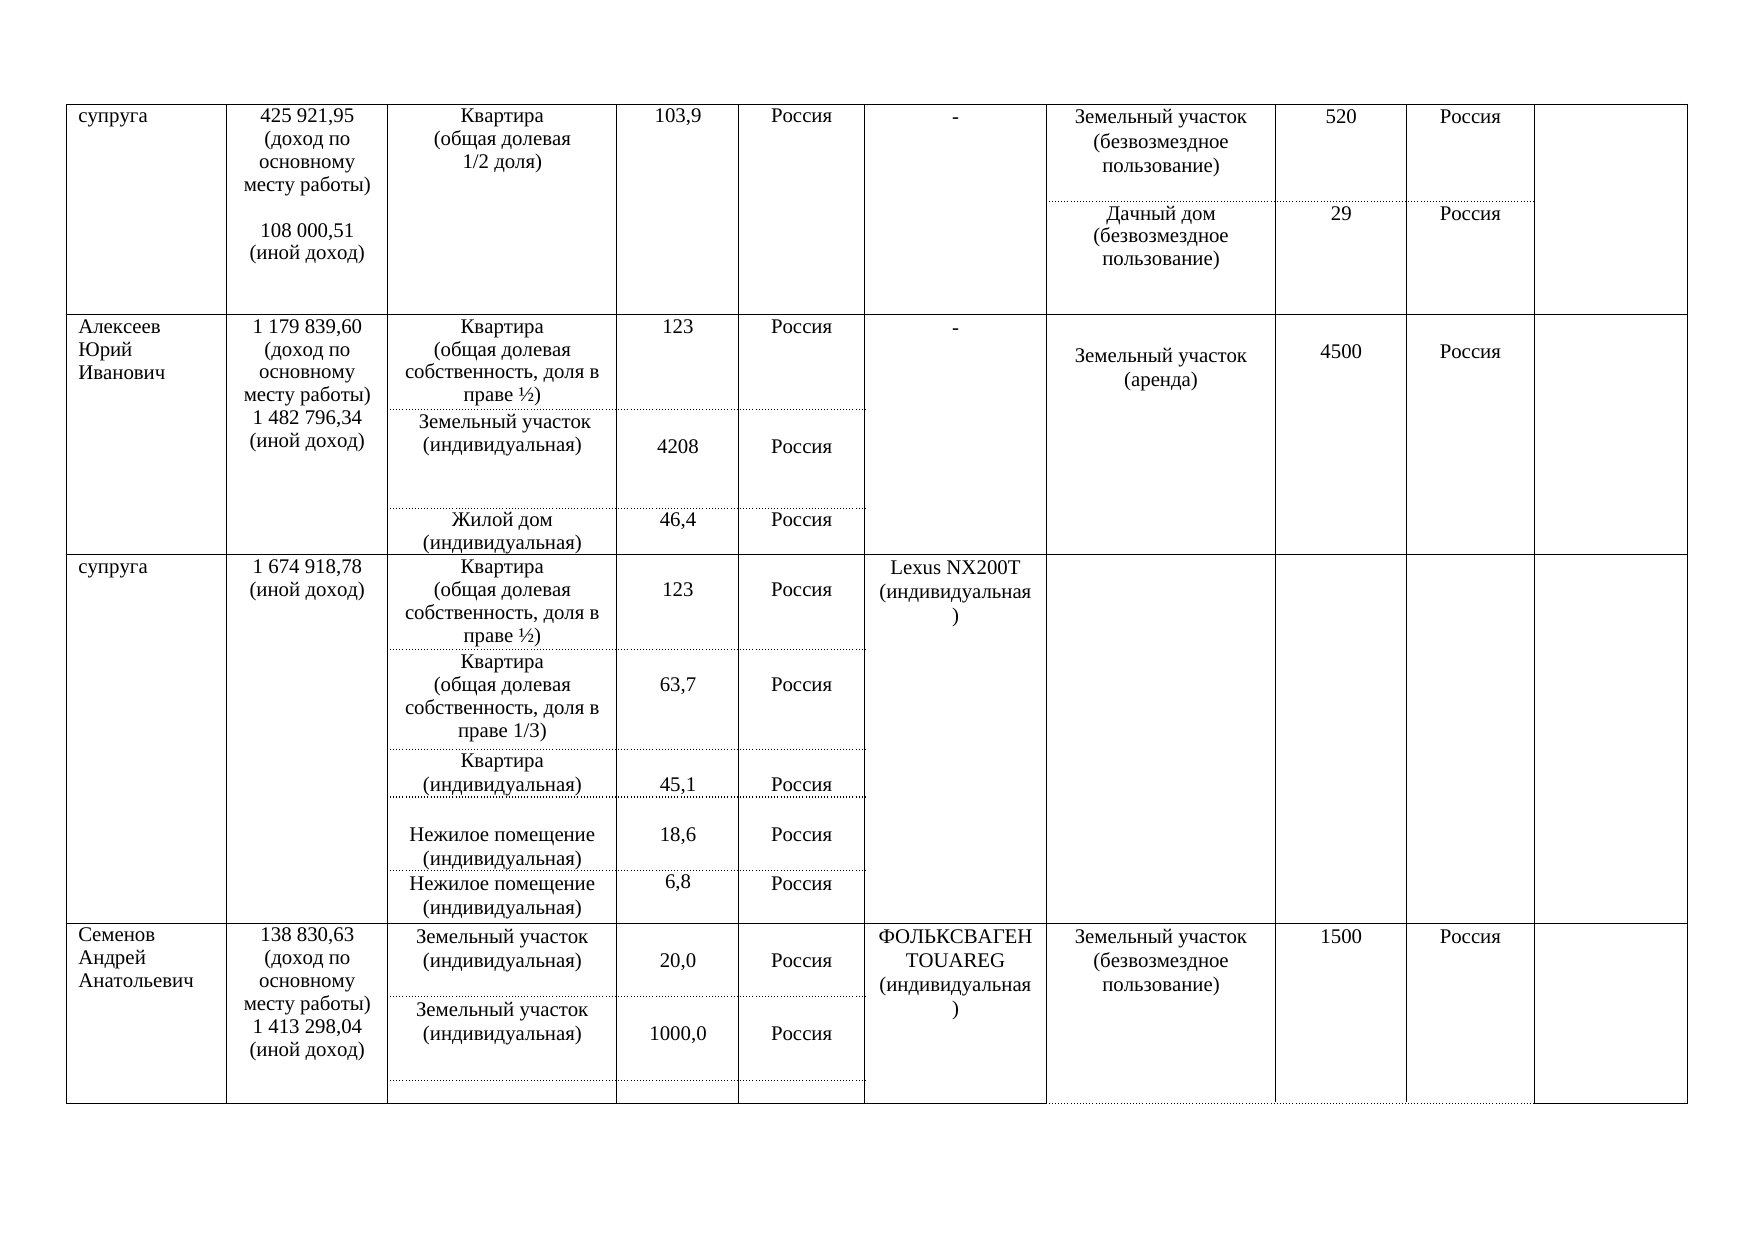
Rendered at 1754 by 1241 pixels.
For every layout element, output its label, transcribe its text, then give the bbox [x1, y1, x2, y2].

table_cell Нежилое помещение (индивидуальная) [388, 796, 616, 869]
table_cell 46,4 [617, 508, 738, 554]
table_cell Россия [1407, 201, 1534, 314]
table_cell 123 [617, 555, 738, 649]
table_cell Россия [739, 870, 864, 922]
table_cell 63,7 [617, 649, 738, 748]
table_cell 425 921,95 (доход по основному месту работы) 108 000,51 (иной доход) [227, 105, 387, 314]
table_cell Россия [739, 796, 864, 869]
table_cell 1 674 918,78 (иной доход) [227, 555, 387, 922]
table_cell Жилой дом (индивидуальная) [388, 508, 616, 554]
table_cell Россия [1407, 105, 1534, 201]
table_cell Семенов Андрей Анатольевич [67, 924, 226, 1103]
table_cell Россия [739, 1080, 864, 1103]
table_cell Россия [1406, 924, 1534, 1103]
table_cell Lexus NX200T (индивидуальная) [865, 555, 1046, 922]
table_cell 103,9 [617, 105, 738, 314]
table_cell Россия [739, 996, 864, 1080]
table_cell - [865, 315, 1046, 554]
table_cell Дачный дом (безвозмездное пользование) [1047, 201, 1275, 314]
table_cell супруга [67, 555, 226, 922]
table_cell 138 830,63 (доход по основному месту работы) 1 413 298,04 (иной доход) [227, 924, 387, 1103]
table_cell 47,4 [617, 1080, 738, 1103]
table_cell [1407, 555, 1534, 922]
table_cell 1000,0 [617, 996, 738, 1080]
table_cell Россия [1407, 315, 1534, 554]
table_cell Россия [739, 924, 864, 996]
table_cell супруга [67, 105, 226, 314]
table_cell Алексеев Юрий Иванович [67, 315, 226, 554]
table_cell Земельный участок (аренда) [1047, 315, 1275, 554]
table_cell Россия [739, 555, 864, 649]
table_cell Квартира (общая долевая 1/2 доля) [388, 105, 616, 314]
table_cell 1500 [1276, 924, 1406, 1103]
table_cell Россия [739, 508, 864, 554]
table_cell 45,1 [617, 749, 738, 796]
table_cell Квартира (общая долевая собственность, доля в праве 1/3) [388, 649, 616, 748]
table_cell 20,0 [617, 924, 738, 996]
table_cell 4500 [1276, 315, 1406, 554]
table_cell Земельный участок (индивидуальная) [388, 996, 616, 1080]
table_cell ФОЛЬКСВАГЕН TOUAREG (индивидуальная) [865, 924, 1046, 1103]
table_cell [1047, 555, 1275, 922]
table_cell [388, 1080, 616, 1103]
table_cell - [865, 105, 1046, 314]
table_cell [1535, 924, 1687, 1103]
table_cell 520 [1276, 105, 1406, 201]
table_cell Квартира (индивидуальная) [388, 749, 616, 796]
table_cell [1535, 315, 1687, 554]
table_cell [1535, 105, 1687, 314]
table_cell 29 [1276, 201, 1406, 314]
table_cell Квартира (общая долевая собственность, доля в праве ½) [388, 315, 616, 409]
table_cell Земельный участок (индивидуальная) [388, 409, 616, 507]
table_cell Россия [739, 315, 864, 409]
table_cell Земельный участок (индивидуальная) [388, 924, 616, 996]
table_cell Нежилое помещение (индивидуальная) [388, 870, 616, 922]
table_cell 123 [617, 315, 738, 409]
table_cell Россия [739, 105, 864, 314]
table_cell 18,6 [617, 796, 738, 869]
table_cell 4208 [617, 409, 738, 507]
table_cell Земельный участок (безвозмездное пользование) [1047, 105, 1275, 201]
table_cell Квартира (общая долевая собственность, доля в праве ½) [388, 555, 616, 649]
table_cell Россия [739, 649, 864, 748]
table_cell Россия [739, 749, 864, 796]
table_cell 1 179 839,60 (доход по основному месту работы) 1 482 796,34 (иной доход) [227, 315, 387, 554]
table_cell Россия [739, 409, 864, 507]
table_cell [1535, 555, 1687, 922]
table_cell [1276, 555, 1406, 922]
table_cell Земельный участок (безвозмездное пользование) [1047, 924, 1276, 1103]
table_cell 6,8 [617, 870, 738, 922]
